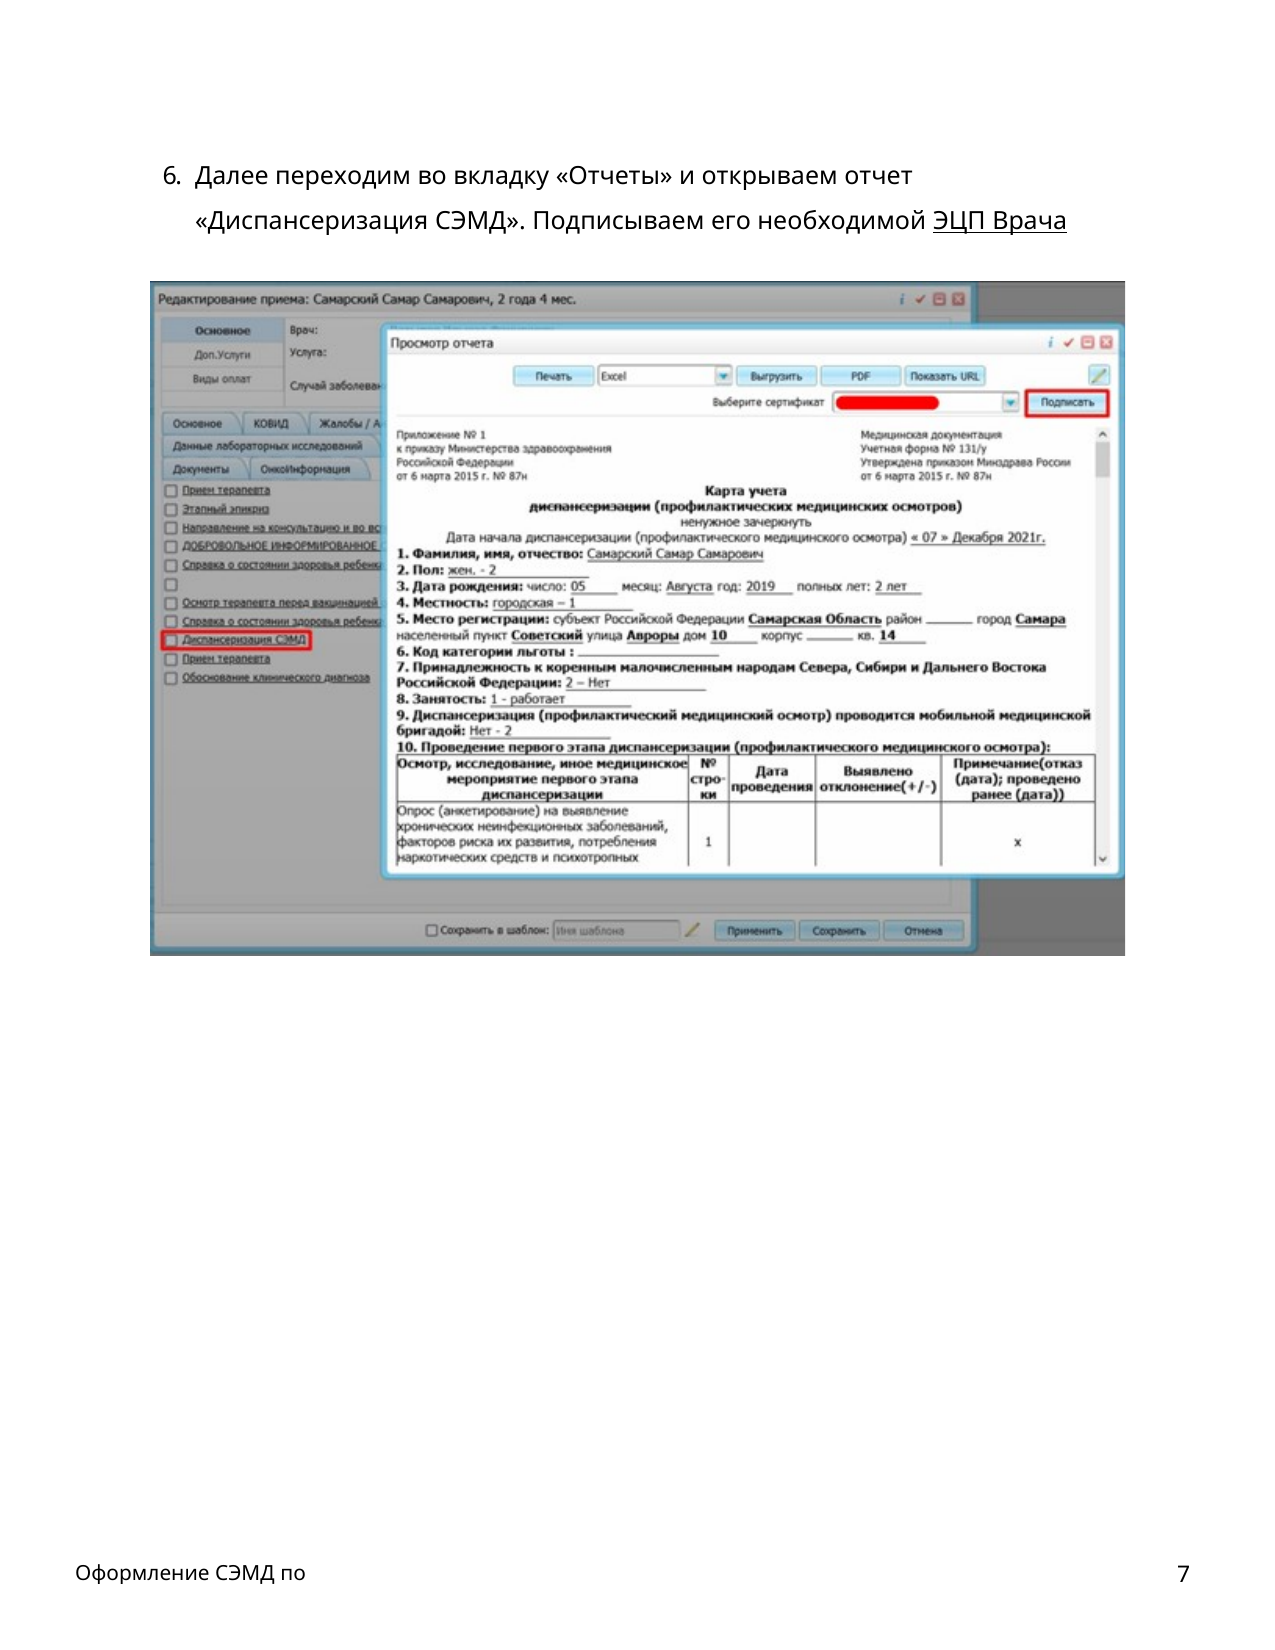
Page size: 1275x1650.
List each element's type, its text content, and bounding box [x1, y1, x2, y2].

list Далее переходим во вкладку «Отчеты» и открываем отчет «Диспансеризация СЭМД». Подписываем его необходимой ЭЦП Врача [162, 158, 1104, 237]
picture [150, 281, 1125, 956]
